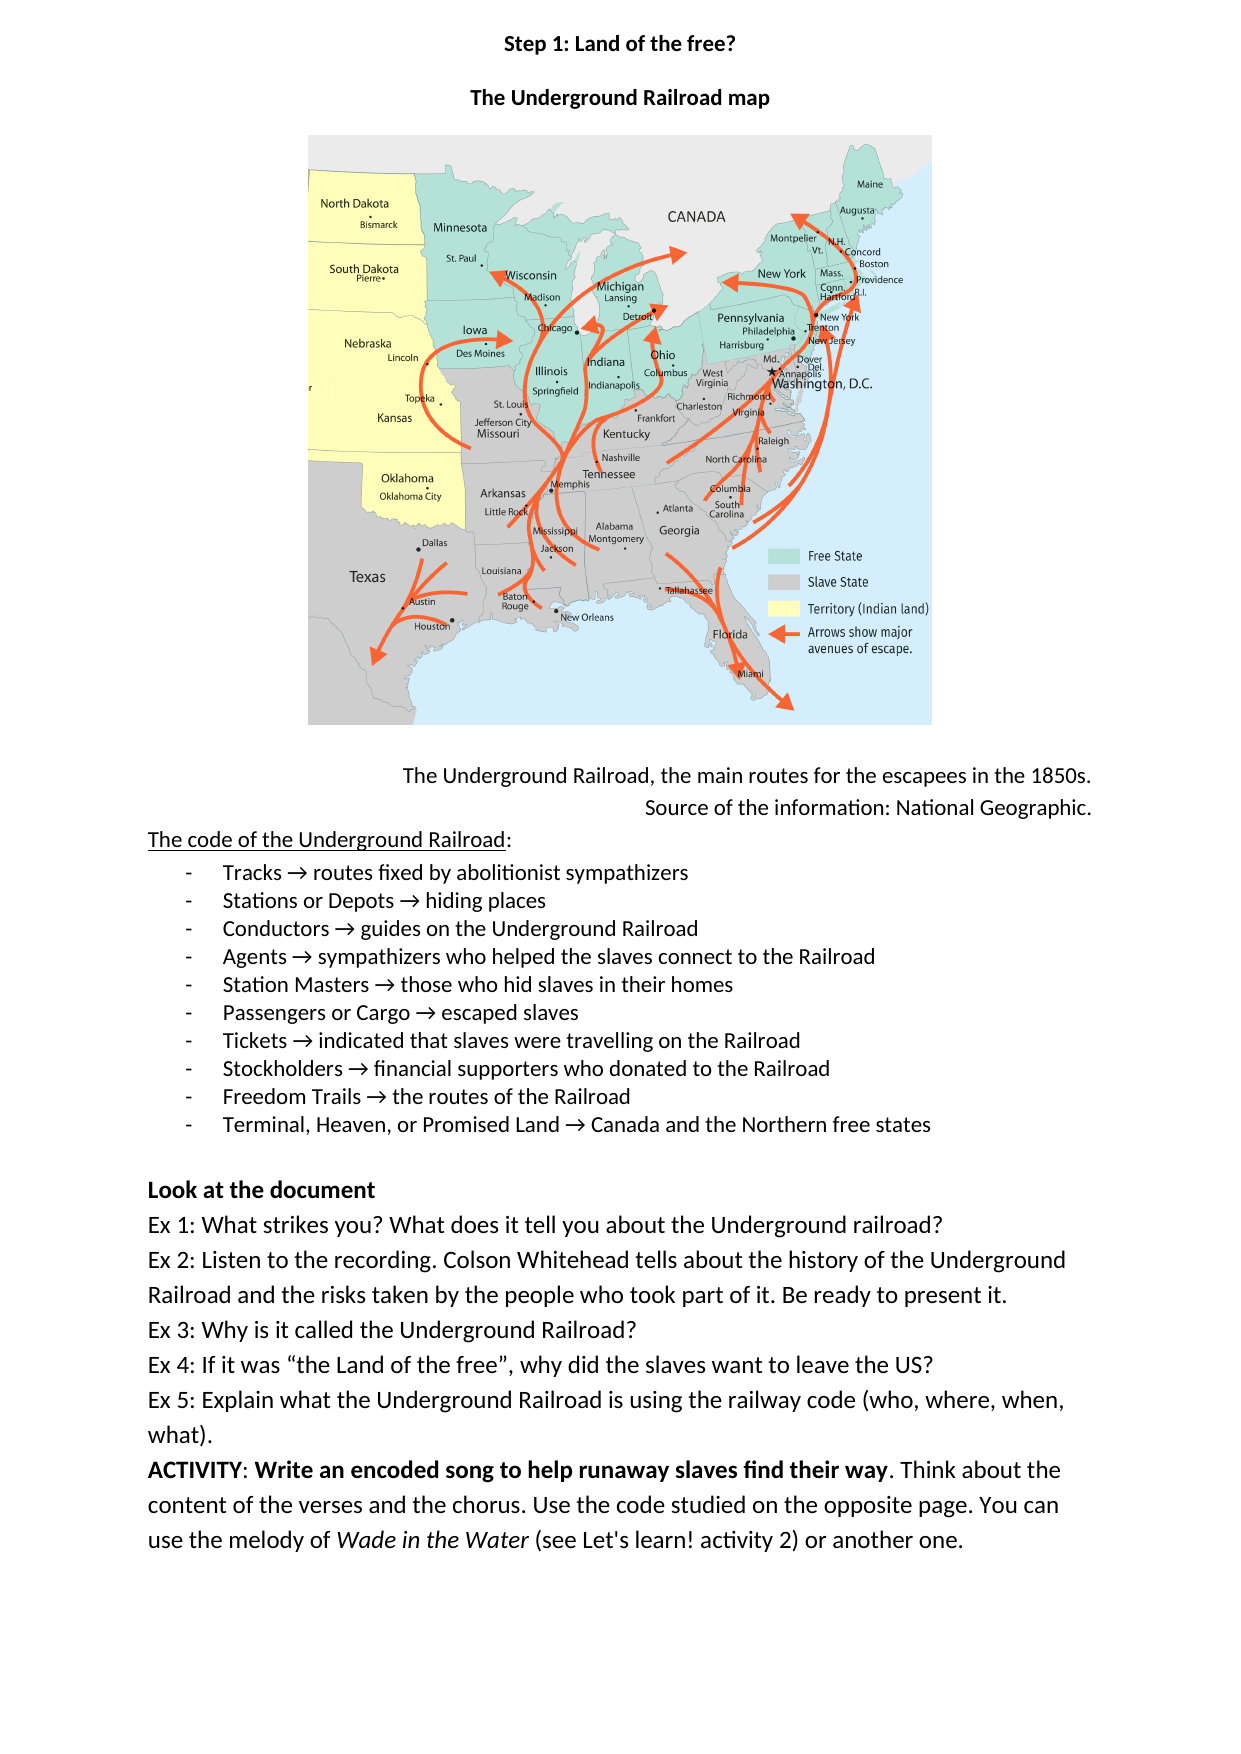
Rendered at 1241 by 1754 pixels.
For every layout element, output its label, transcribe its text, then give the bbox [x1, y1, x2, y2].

text ACTIVITY: Write an encoded song to help runaway slaves find their way. Think about the content of the verses and the chorus. Use the code studied on the opposite page. You can use the melody of Wade in the Water (see Let's learn! activity 2) or another one. [148, 1454, 1093, 1555]
list Station Masters → those who hid slaves in their homes [185, 970, 1093, 998]
text The Underground Railroad map [148, 83, 1093, 111]
text The Underground Railroad, the main routes for the escapees in the 1850s. [148, 761, 1093, 789]
text Ex 5: Explain what the Underground Railroad is using the railway code (who, where, when, what). [148, 1384, 1093, 1450]
text Ex 1: What strikes you? What does it tell you about the Underground railroad? [148, 1209, 1093, 1240]
text Step 1: Land of the free? [148, 29, 1093, 58]
text Ex 3: Why is it called the Underground Railroad? [148, 1314, 1093, 1345]
list Terminal, Heaven, or Promised Land → Canada and the Northern free states [185, 1110, 1093, 1138]
list Stations or Depots → hiding places [185, 886, 1093, 914]
picture [308, 135, 932, 725]
list Tracks → routes fixed by abolitionist sympathizers [185, 858, 1093, 886]
list Conductors → guides on the Underground Railroad [185, 914, 1093, 942]
list Freedom Trails → the routes of the Railroad [185, 1082, 1093, 1110]
text Ex 2: Listen to the recording. Colson Whitehead tells about the history of the Underground Railroad and the risks taken by the people who took part of it. Be ready to present it. [148, 1244, 1093, 1310]
list Tickets → indicated that slaves were travelling on the Railroad [185, 1026, 1093, 1054]
list Stockholders → financial supporters who donated to the Railroad [185, 1054, 1093, 1082]
text Look at the document [148, 1174, 1093, 1205]
text The code of the Underground Railroad: [148, 826, 1093, 853]
text Ex 4: If it was “the Land of the free”, why did the slaves want to leave the US? [148, 1349, 1093, 1380]
list Agents → sympathizers who helped the slaves connect to the Railroad [185, 942, 1093, 970]
list Passengers or Cargo → escaped slaves [185, 998, 1093, 1026]
text Source of the information: National Geographic. [148, 793, 1093, 821]
